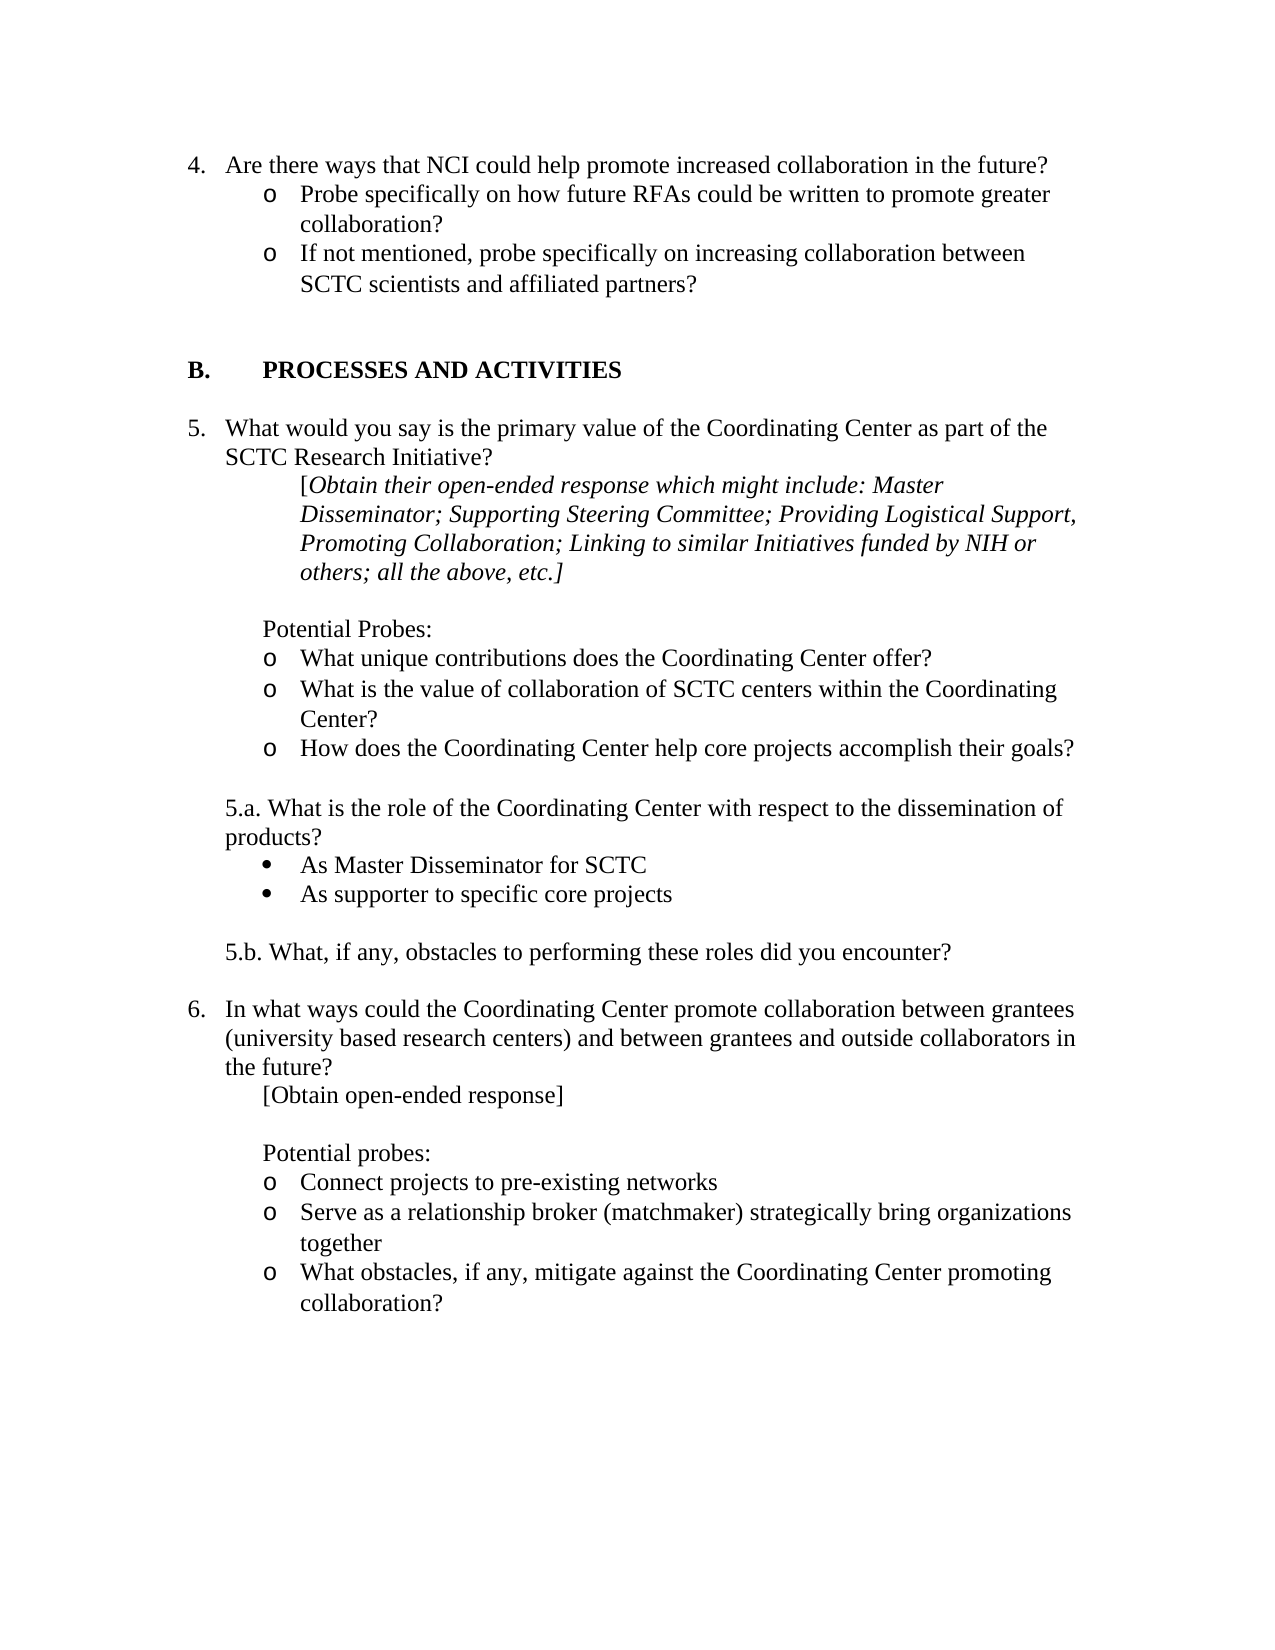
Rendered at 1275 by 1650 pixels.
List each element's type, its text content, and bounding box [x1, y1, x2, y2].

list What obstacles, if any, mitigate against the Coordinating Center promoting collaboration? [262, 1257, 1087, 1317]
list Potential probes: [225, 1138, 1087, 1167]
list 5.b. What, if any, obstacles to performing these roles did you encounter? [225, 937, 1087, 965]
list As supporter to specific core projects [262, 879, 1087, 908]
list Serve as a relationship broker (matchmaker) strategically bring organizations together [262, 1197, 1087, 1257]
list If not mentioned, probe specifically on increasing collaboration between SCTC scientists and affiliated partners? [262, 238, 1087, 298]
list What is the value of collaboration of SCTC centers within the Coordinating Center? [262, 674, 1087, 733]
list 5.a. What is the role of the Coordinating Center with respect to the dissemination of products? [225, 793, 1087, 850]
list [Obtain open-ended response] [225, 1080, 1087, 1109]
list Potential Probes: [262, 614, 1087, 643]
list [Obtain their open-ended response which might include: Master Disseminator; Supporting Steering Committee; Providing Logistical Support, Promoting Collaboration; Linking to similar Initiatives funded by NIH or others; all the above, etc.] [300, 470, 1087, 585]
list In what ways could the Coordinating Center promote collaboration between grantees (university based research centers) and between grantees and outside collaborators in the future? [187, 994, 1087, 1080]
list Probe specifically on how future RFAs could be written to promote greater collaboration? [262, 179, 1087, 238]
list What would you say is the primary value of the Coordinating Center as part of the SCTC Research Initiative? [187, 413, 1087, 470]
list Are there ways that NCI could help promote increased collaboration in the future? [187, 150, 1087, 179]
text B. PROCESSES AND ACTIVITIES [187, 355, 1087, 384]
list How does the Coordinating Center help core projects accomplish their goals? [262, 733, 1087, 764]
list As Master Disseminator for SCTC [262, 850, 1087, 879]
list What unique contributions does the Coordinating Center offer? [262, 643, 1087, 674]
list Connect projects to pre-existing networks [262, 1167, 1087, 1197]
